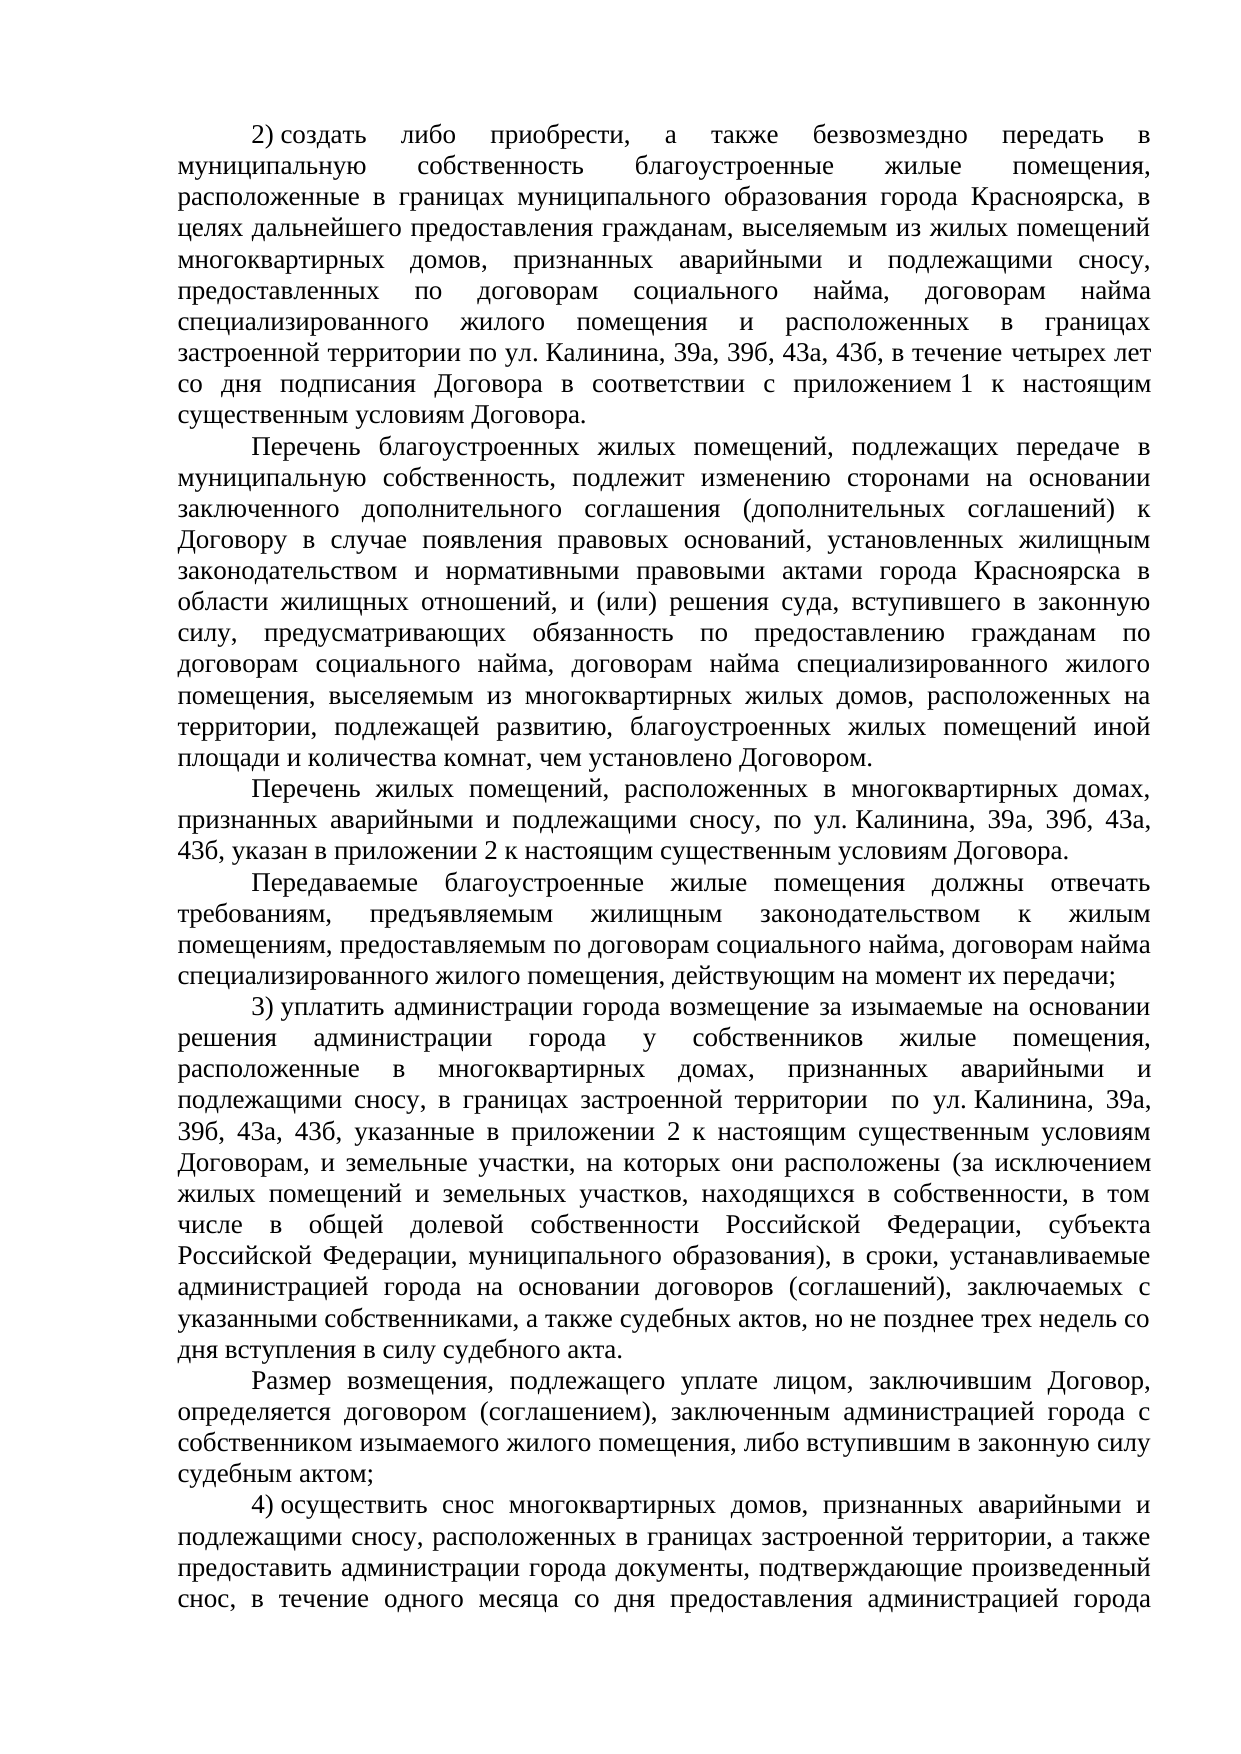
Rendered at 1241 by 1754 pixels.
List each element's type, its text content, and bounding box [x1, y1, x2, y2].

text Передаваемые благоустроенные жилые помещения должны отвечать требованиям, предъявляемым жилищным законодательством к жилым помещениям, предоставляемым по договорам социального найма, договорам найма специализированного жилого помещения, действующим на момент их передачи; [177, 866, 1152, 990]
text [177, 1488, 1152, 1613]
text Размер возмещения, подлежащего уплате лицом, заключившим Договор, определяется договором (соглашением), заключенным администрацией города с собственником изымаемого жилого помещения, либо вступившим в законную силу судебным актом; [177, 1364, 1152, 1488]
text Перечень благоустроенных жилых помещений, подлежащих передаче в муниципальную собственность, подлежит изменению сторонами на основании заключенного дополнительного соглашения (дополнительных соглашений) к Договору в случае появления правовых оснований, установленных жилищным законодательством и нормативными правовыми актами города Красноярска в области жилищных отношений, и (или) решения суда, вступившего в законную силу, предусматривающих обязанность по предоставлению гражданам по договорам социального найма, договорам найма специализированного жилого помещения, выселяемым из многоквартирных жилых домов, расположенных на территории, подлежащей развитию, благоустроенных жилых помещений иной площади и количества комнат, чем установлено Договором. [177, 429, 1152, 772]
text Перечень жилых помещений, расположенных в многоквартирных домах, признанных аварийными и подлежащими сносу, по ул. Калинина, 39а, 39б, 43а, 43б, указан в приложении 2 к настоящим существенным условиям Договора. [177, 772, 1152, 866]
text 2) создать либо приобрести, а также безвозмездно передать в муниципальную собственность благоустроенные жилые помещения, расположенные в границах муниципального образования города Красноярска, в целях дальнейшего предоставления гражданам, выселяемым из жилых помещений многоквартирных домов, признанных аварийными и подлежащими сносу, предоставленных по договорам социального найма, договорам найма специализированного жилого помещения и расположенных в границах застроенной территории по ул. Калинина, 39а, 39б, 43а, 43б, в течение четырех лет со дня подписания Договора в соответствии с приложением 1 к настоящим существенным условиям Договора. [177, 118, 1152, 429]
text 3) уплатить администрации города возмещение за изымаемые на основании решения администрации города у собственников жилые помещения, расположенные в многоквартирных домах, признанных аварийными и подлежащими сносу, в границах застроенной территории по ул. Калинина, 39а, 39б, 43а, 43б, указанные в приложении 2 к настоящим существенным условиям Договорам, и земельные участки, на которых они расположены (за исключением жилых помещений и земельных участков, находящихся в собственности, в том числе в общей долевой собственности Российской Федерации, субъекта Российской Федерации, муниципального образования), в сроки, устанавливаемые администрацией города на основании договоров (соглашений), заключаемых с указанными собственниками, а также судебных актов, но не позднее трех недель со дня вступления в силу судебного акта. [177, 990, 1152, 1364]
